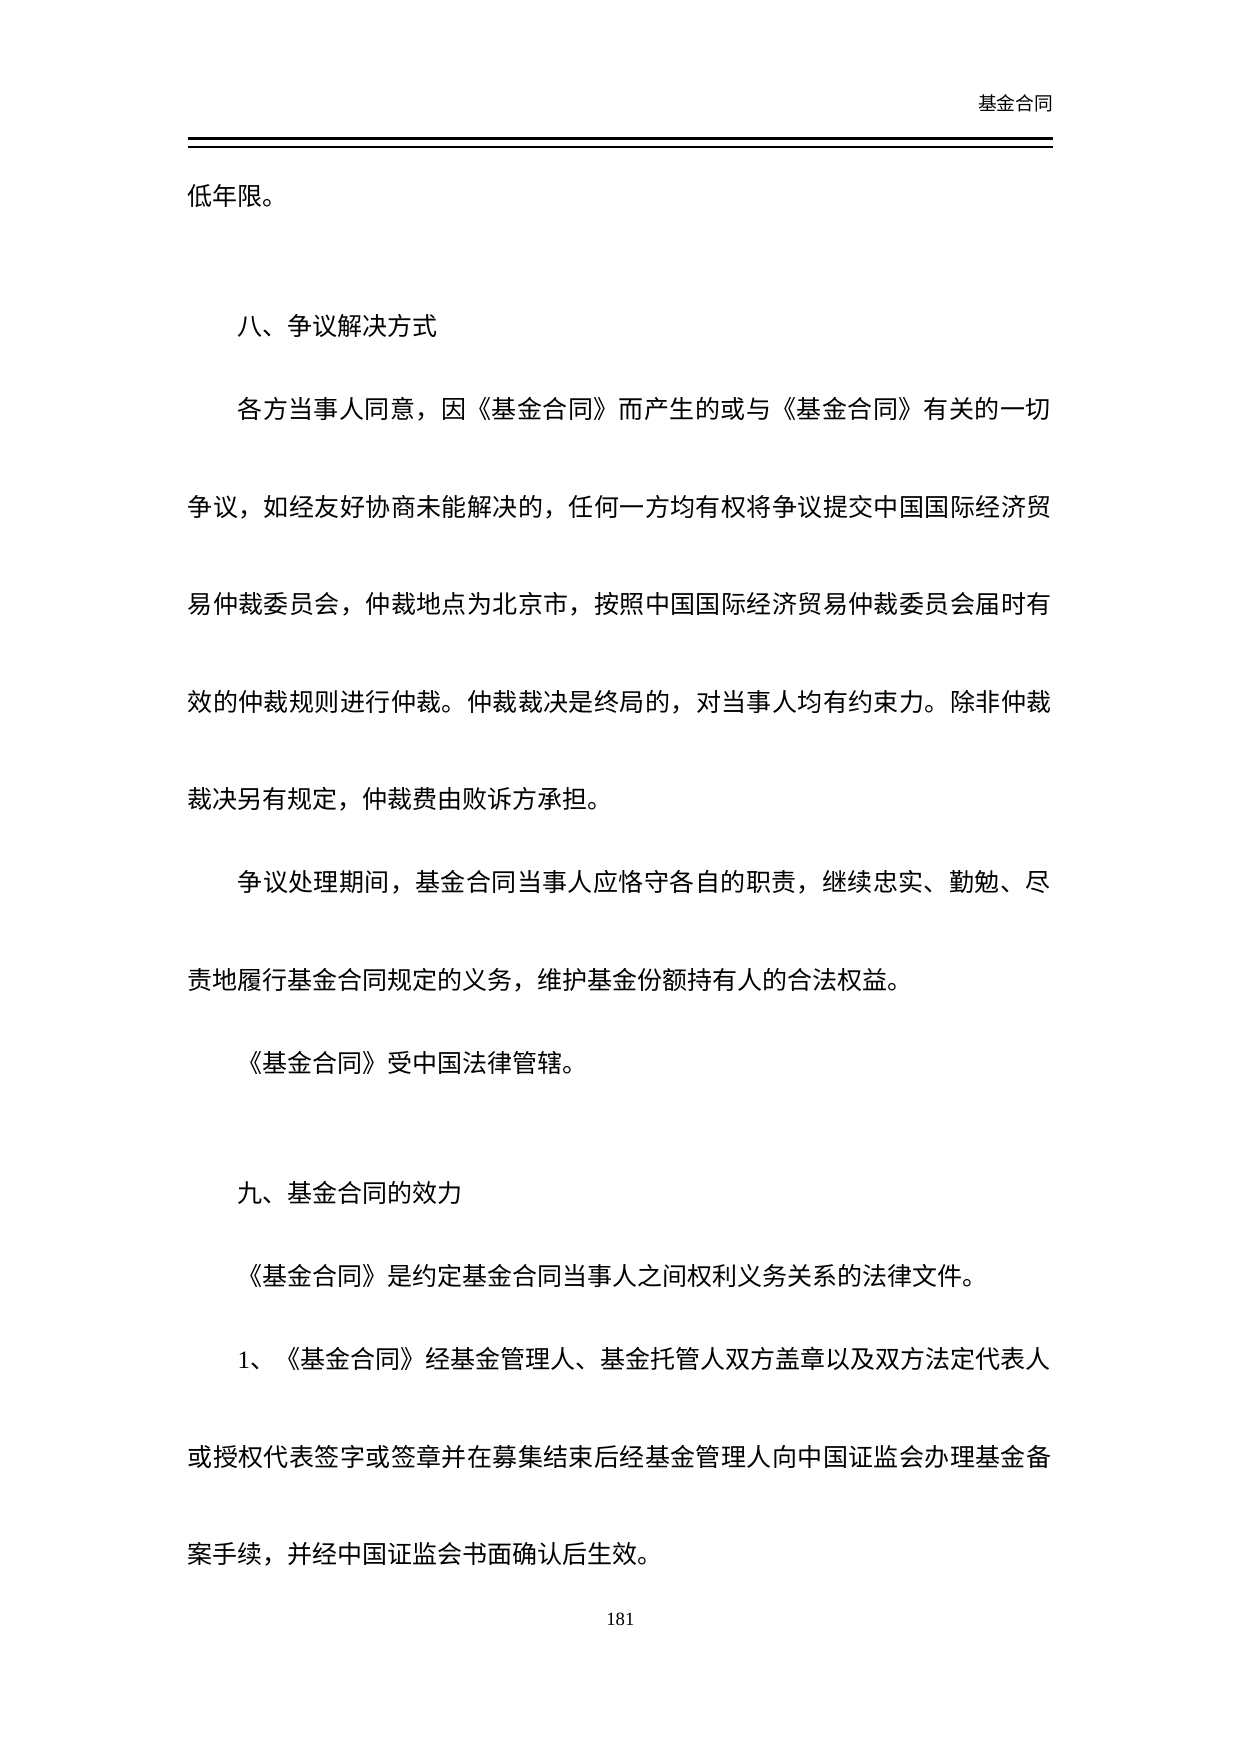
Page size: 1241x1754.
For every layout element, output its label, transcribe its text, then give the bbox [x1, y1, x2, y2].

text 九、基金合同的效力 [187, 1159, 1053, 1224]
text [187, 162, 1053, 227]
text 《基金合同》是约定基金合同当事人之间权利义务关系的法律文件。 [187, 1242, 1053, 1307]
text 八、争议解决方式 [187, 292, 1053, 357]
text 《基金合同》受中国法律管辖。 [187, 1029, 1053, 1094]
text 各方当事人同意，因《基金合同》而产生的或与《基金合同》有关的一切争议，如经友好协商未能解决的，任何一方均有权将争议提交中国国际经济贸易仲裁委员会，仲裁地点为北京市，按照中国国际经济贸易仲裁委员会届时有效的仲裁规则进行仲裁。仲裁裁决是终局的，对当事人均有约束力。除非仲裁裁决另有规定，仲裁费由败诉方承担。 [187, 375, 1053, 830]
text 争议处理期间，基金合同当事人应恪守各自的职责，继续忠实、勤勉、尽责地履行基金合同规定的义务，维护基金份额持有人的合法权益。 [187, 848, 1053, 1011]
text 1、《基金合同》经基金管理人、基金托管人双方盖章以及双方法定代表人或授权代表签字或签章并在募集结束后经基金管理人向中国证监会办理基金备案手续，并经中国证监会书面确认后生效。 [187, 1325, 1053, 1585]
